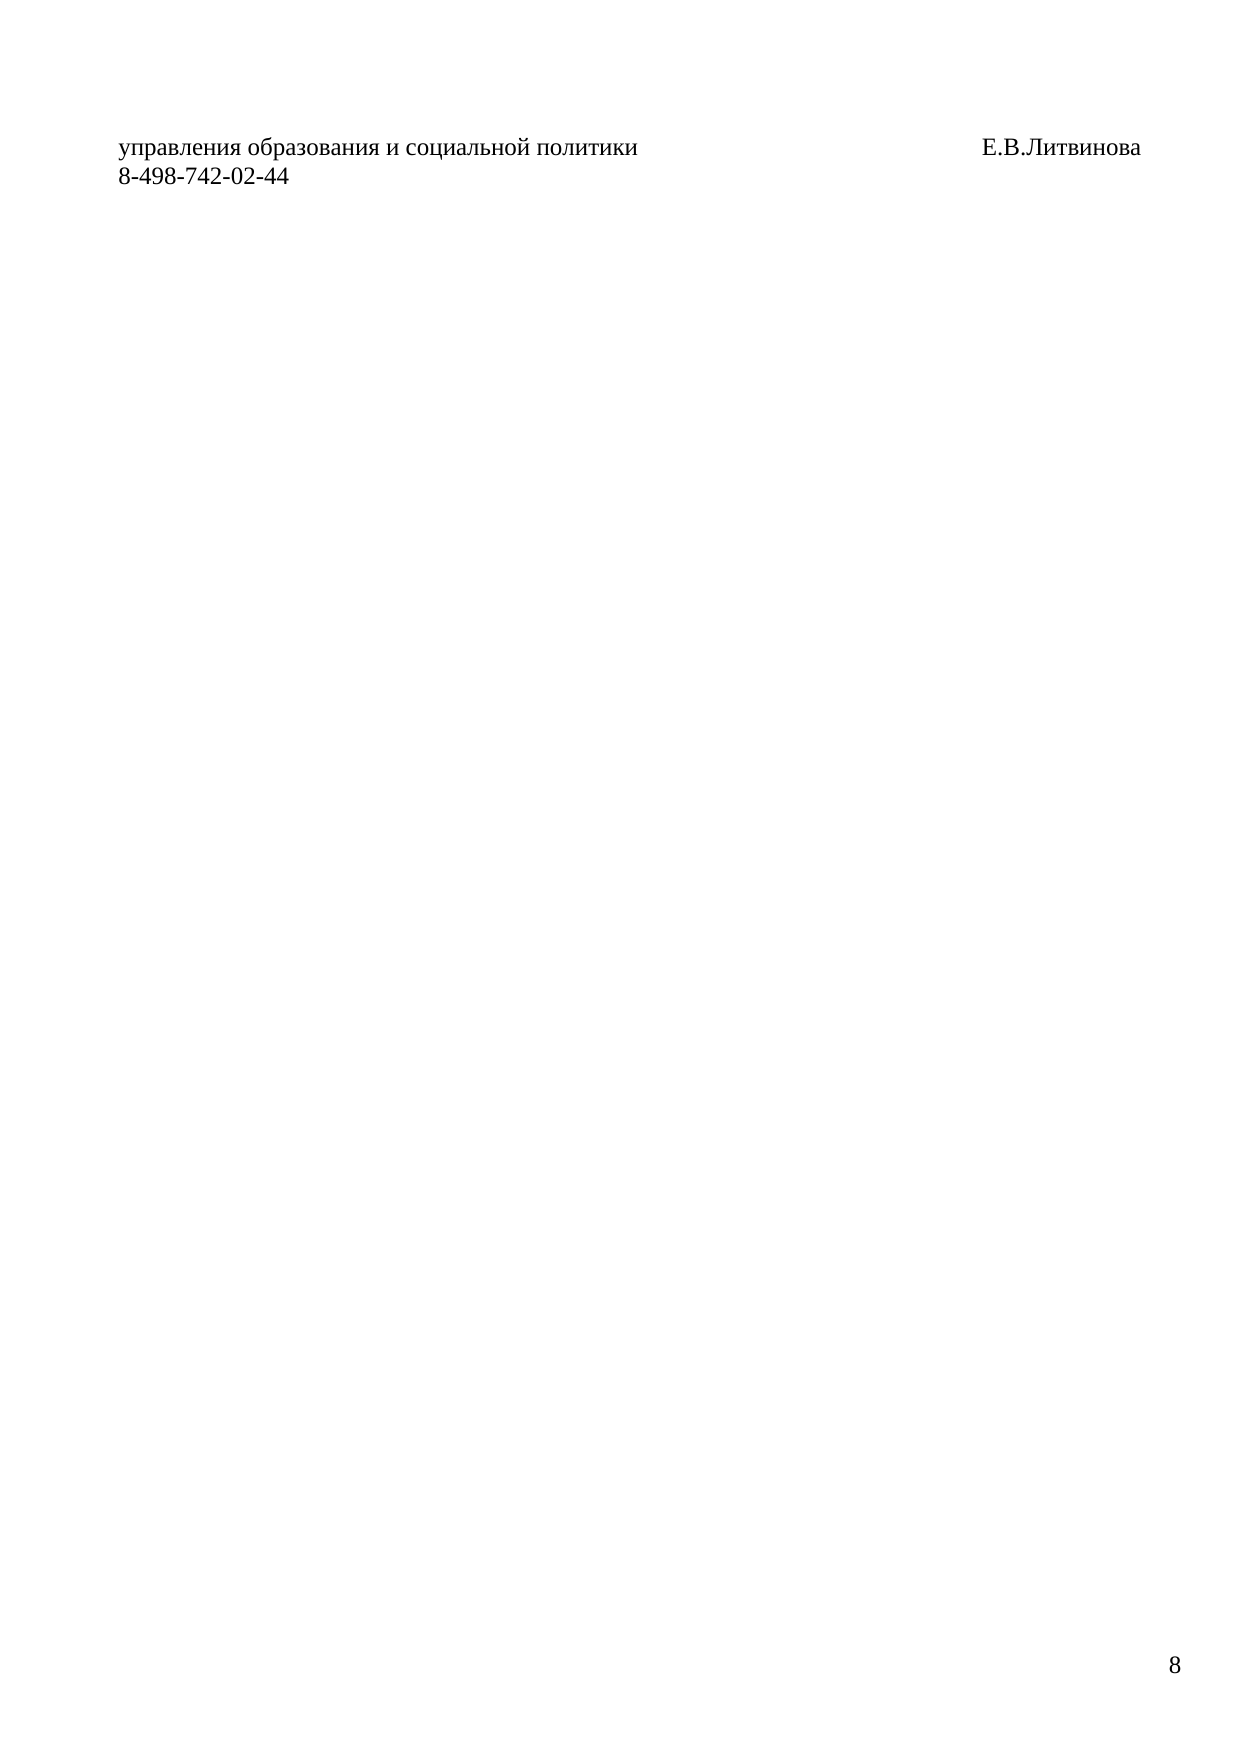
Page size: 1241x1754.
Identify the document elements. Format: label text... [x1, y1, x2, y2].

text 8-498-742-02-44 [118, 161, 1181, 190]
text управления образования и социальной политики Е.В.Литвинова [118, 132, 1181, 161]
